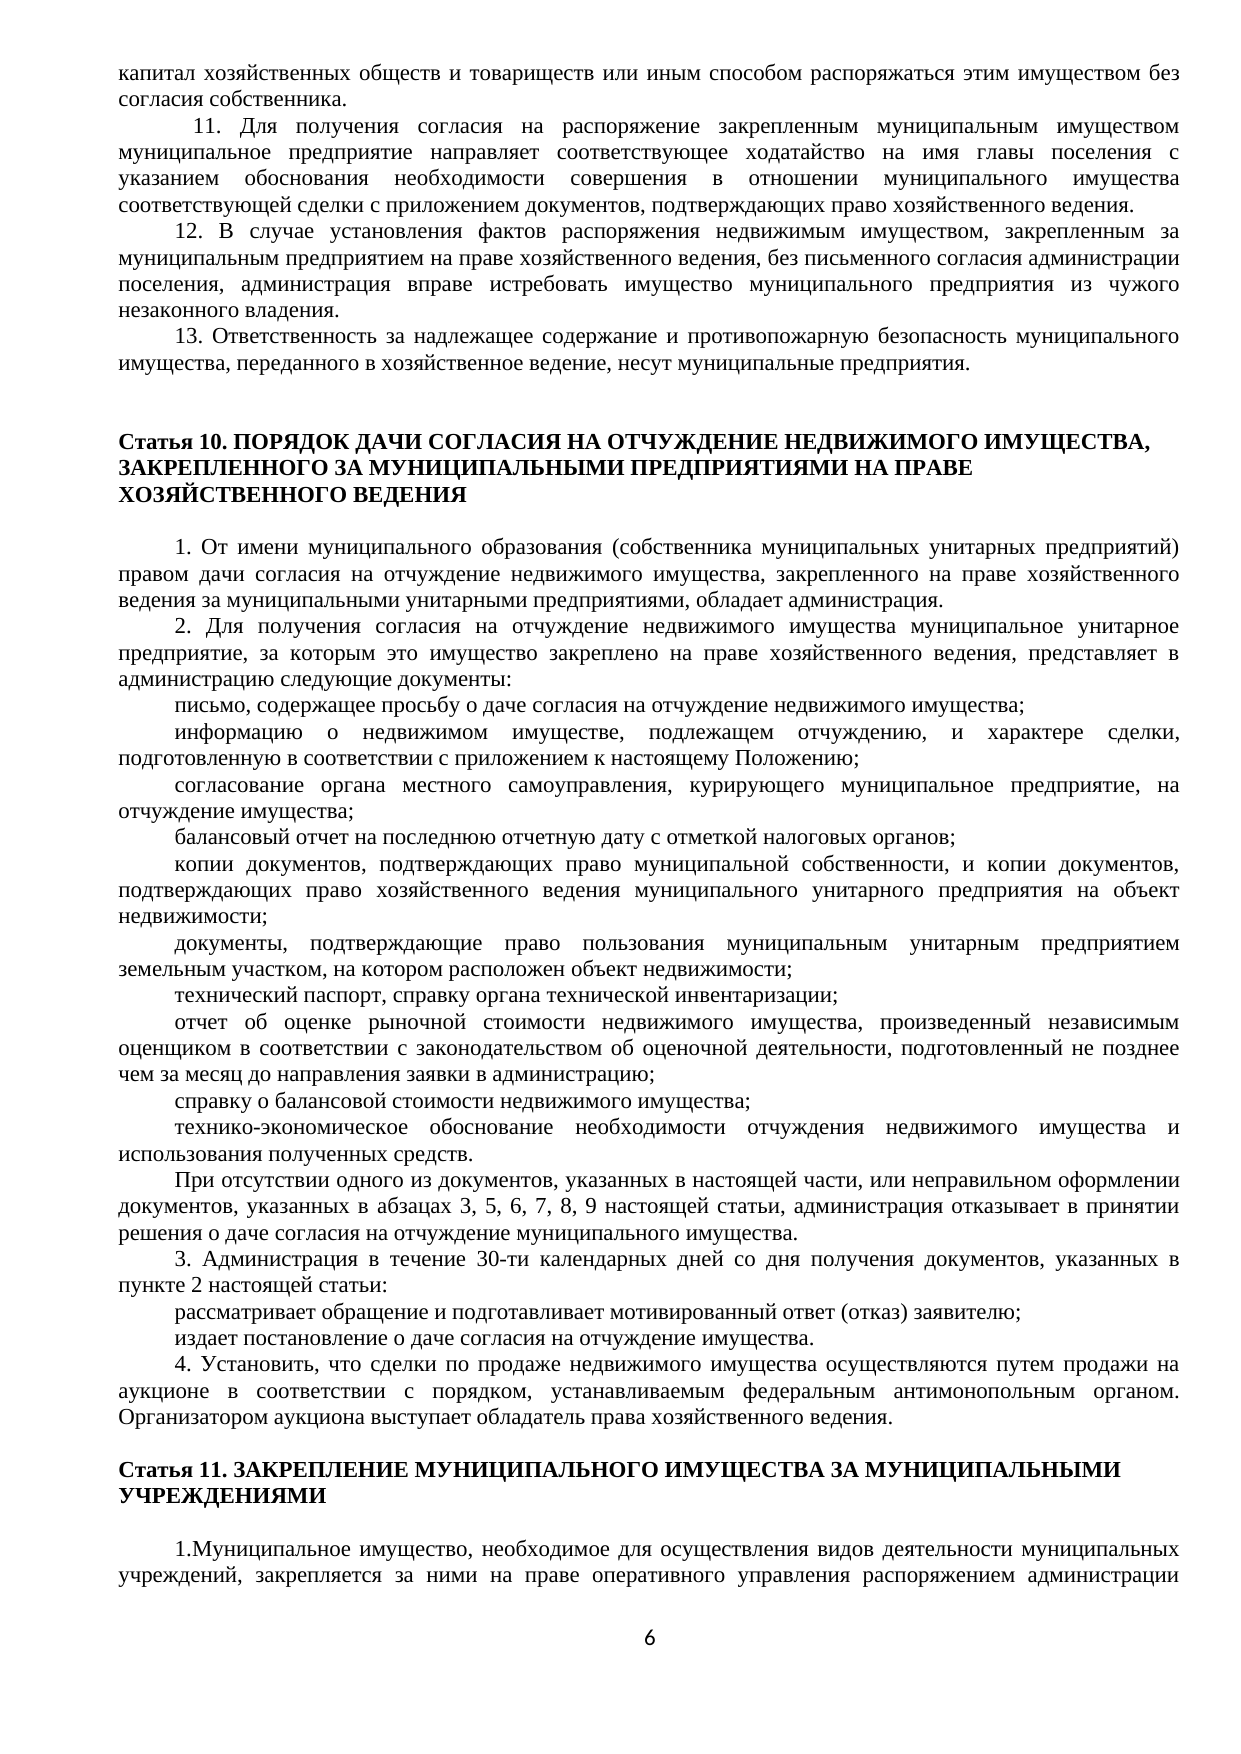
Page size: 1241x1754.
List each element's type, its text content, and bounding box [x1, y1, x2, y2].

text 12. В случае установления фактов распоряжения недвижимым имуществом, закрепленным за муниципальным предприятием на праве хозяйственного ведения, без письменного согласия администрации поселения, администрация вправе истребовать имущество муниципального предприятия из чужого незаконного владения. [118, 217, 1181, 323]
text 3. Администрация в течение 30-ти календарных дней со дня получения документов, указанных в пункте 2 настоящей статьи: [118, 1245, 1181, 1298]
text 4. Установить, что сделки по продаже недвижимого имущества осуществляются путем продажи на аукционе в соответствии с порядком, устанавливаемым федеральным антимонопольным органом. Организатором аукциона выступает обладатель права хозяйственного ведения. [118, 1350, 1181, 1429]
text рассматривает обращение и подготавливает мотивированный ответ (отказ) заявителю; [118, 1298, 1181, 1324]
text документы, подтверждающие право пользования муниципальным унитарным предприятием земельным участком, на котором расположен объект недвижимости; [118, 929, 1181, 981]
text При отсутствии одного из документов, указанных в настоящей части, или неправильном оформлении документов, указанных в абзацах 3, 5, 6, 7, 8, 9 настоящей статьи, администрация отказывает в принятии решения о даче согласия на отчуждение муниципального имущества. [118, 1166, 1181, 1245]
text 13. Ответственность за надлежащее содержание и противопожарную безопасность муниципального имущества, переданного в хозяйственное ведение, несут муниципальные предприятия. [118, 323, 1181, 375]
text письмо, содержащее просьбу о даче согласия на отчуждение недвижимого имущества; [118, 692, 1181, 718]
text 2. Для получения согласия на отчуждение недвижимого имущества муниципальное унитарное предприятие, за которым это имущество закреплено на праве хозяйственного ведения, представляет в администрацию следующие документы: [118, 612, 1181, 692]
text 1. От имени муниципального образования (собственника муниципальных унитарных предприятий) правом дачи согласия на отчуждение недвижимого имущества, закрепленного на праве хозяйственного ведения за муниципальными унитарными предприятиями, обладает администрация. [118, 533, 1181, 612]
text технико-экономическое обоснование необходимости отчуждения недвижимого имущества и использования полученных средств. [118, 1113, 1181, 1166]
text издает постановление о даче согласия на отчуждение имущества. [118, 1324, 1181, 1350]
text отчет об оценке рыночной стоимости недвижимого имущества, произведенный независимым оценщиком в соответствии с законодательством об оценочной деятельности, подготовленный не позднее чем за месяц до направления заявки в администрацию; [118, 1008, 1181, 1087]
text 11. Для получения согласия на распоряжение закрепленным муниципальным имуществом муниципальное предприятие направляет соответствующее ходатайство на имя главы поселения с указанием обоснования необходимости совершения в отношении муниципального имущества соответствующей сделки с приложением документов, подтверждающих право хозяйственного ведения. [118, 112, 1181, 217]
text Статья 11. ЗАКРЕПЛЕНИЕ МУНИЦИПАЛЬНОГО ИМУЩЕСТВА ЗА МУНИЦИПАЛЬНЫМИ УЧРЕЖДЕНИЯМИ [118, 1456, 1181, 1508]
text справку о балансовой стоимости недвижимого имущества; [118, 1087, 1181, 1113]
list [118, 1535, 1181, 1588]
text информацию о недвижимом имуществе, подлежащем отчуждению, и характере сделки, подготовленную в соответствии с приложением к настоящему Положению; [118, 718, 1181, 771]
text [118, 59, 1181, 112]
text Статья 10. ПОРЯДОК ДАЧИ СОГЛАСИЯ НА ОТЧУЖДЕНИЕ НЕДВИЖИМОГО ИМУЩЕСТВА, ЗАКРЕПЛЕННОГО ЗА МУНИЦИПАЛЬНЫМИ ПРЕДПРИЯТИЯМИ НА ПРАВЕ ХОЗЯЙСТВЕННОГО ВЕДЕНИЯ [118, 428, 1181, 507]
text согласование органа местного самоуправления, курирующего муниципальное предприятие, на отчуждение имущества; [118, 771, 1181, 823]
text технический паспорт, справку органа технической инвентаризации; [118, 981, 1181, 1008]
text балансовый отчет на последнюю отчетную дату с отметкой налоговых органов; [118, 823, 1181, 850]
text копии документов, подтверждающих право муниципальной собственности, и копии документов, подтверждающих право хозяйственного ведения муниципального унитарного предприятия на объект недвижимости; [118, 850, 1181, 929]
